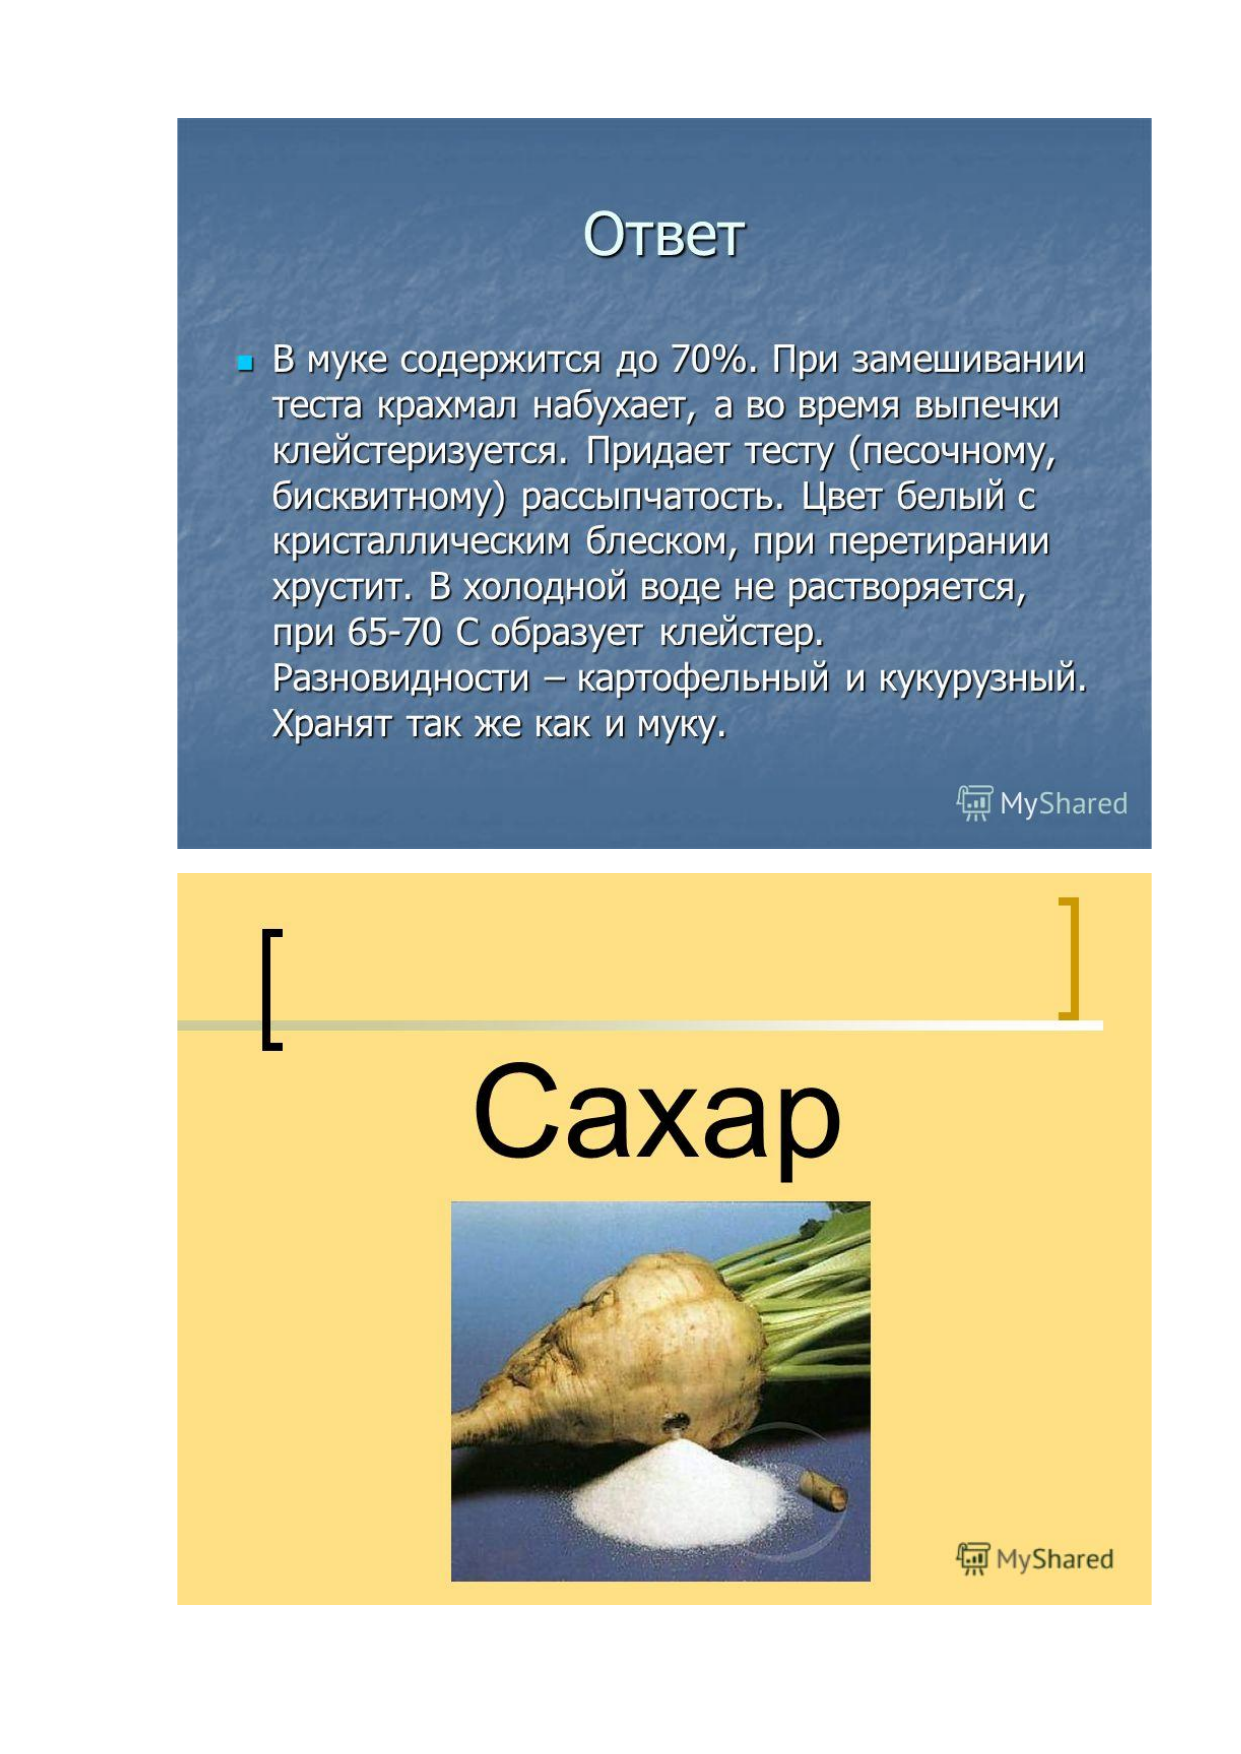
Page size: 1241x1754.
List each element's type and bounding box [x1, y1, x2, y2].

picture [177, 873, 1152, 1605]
picture [177, 118, 1152, 849]
